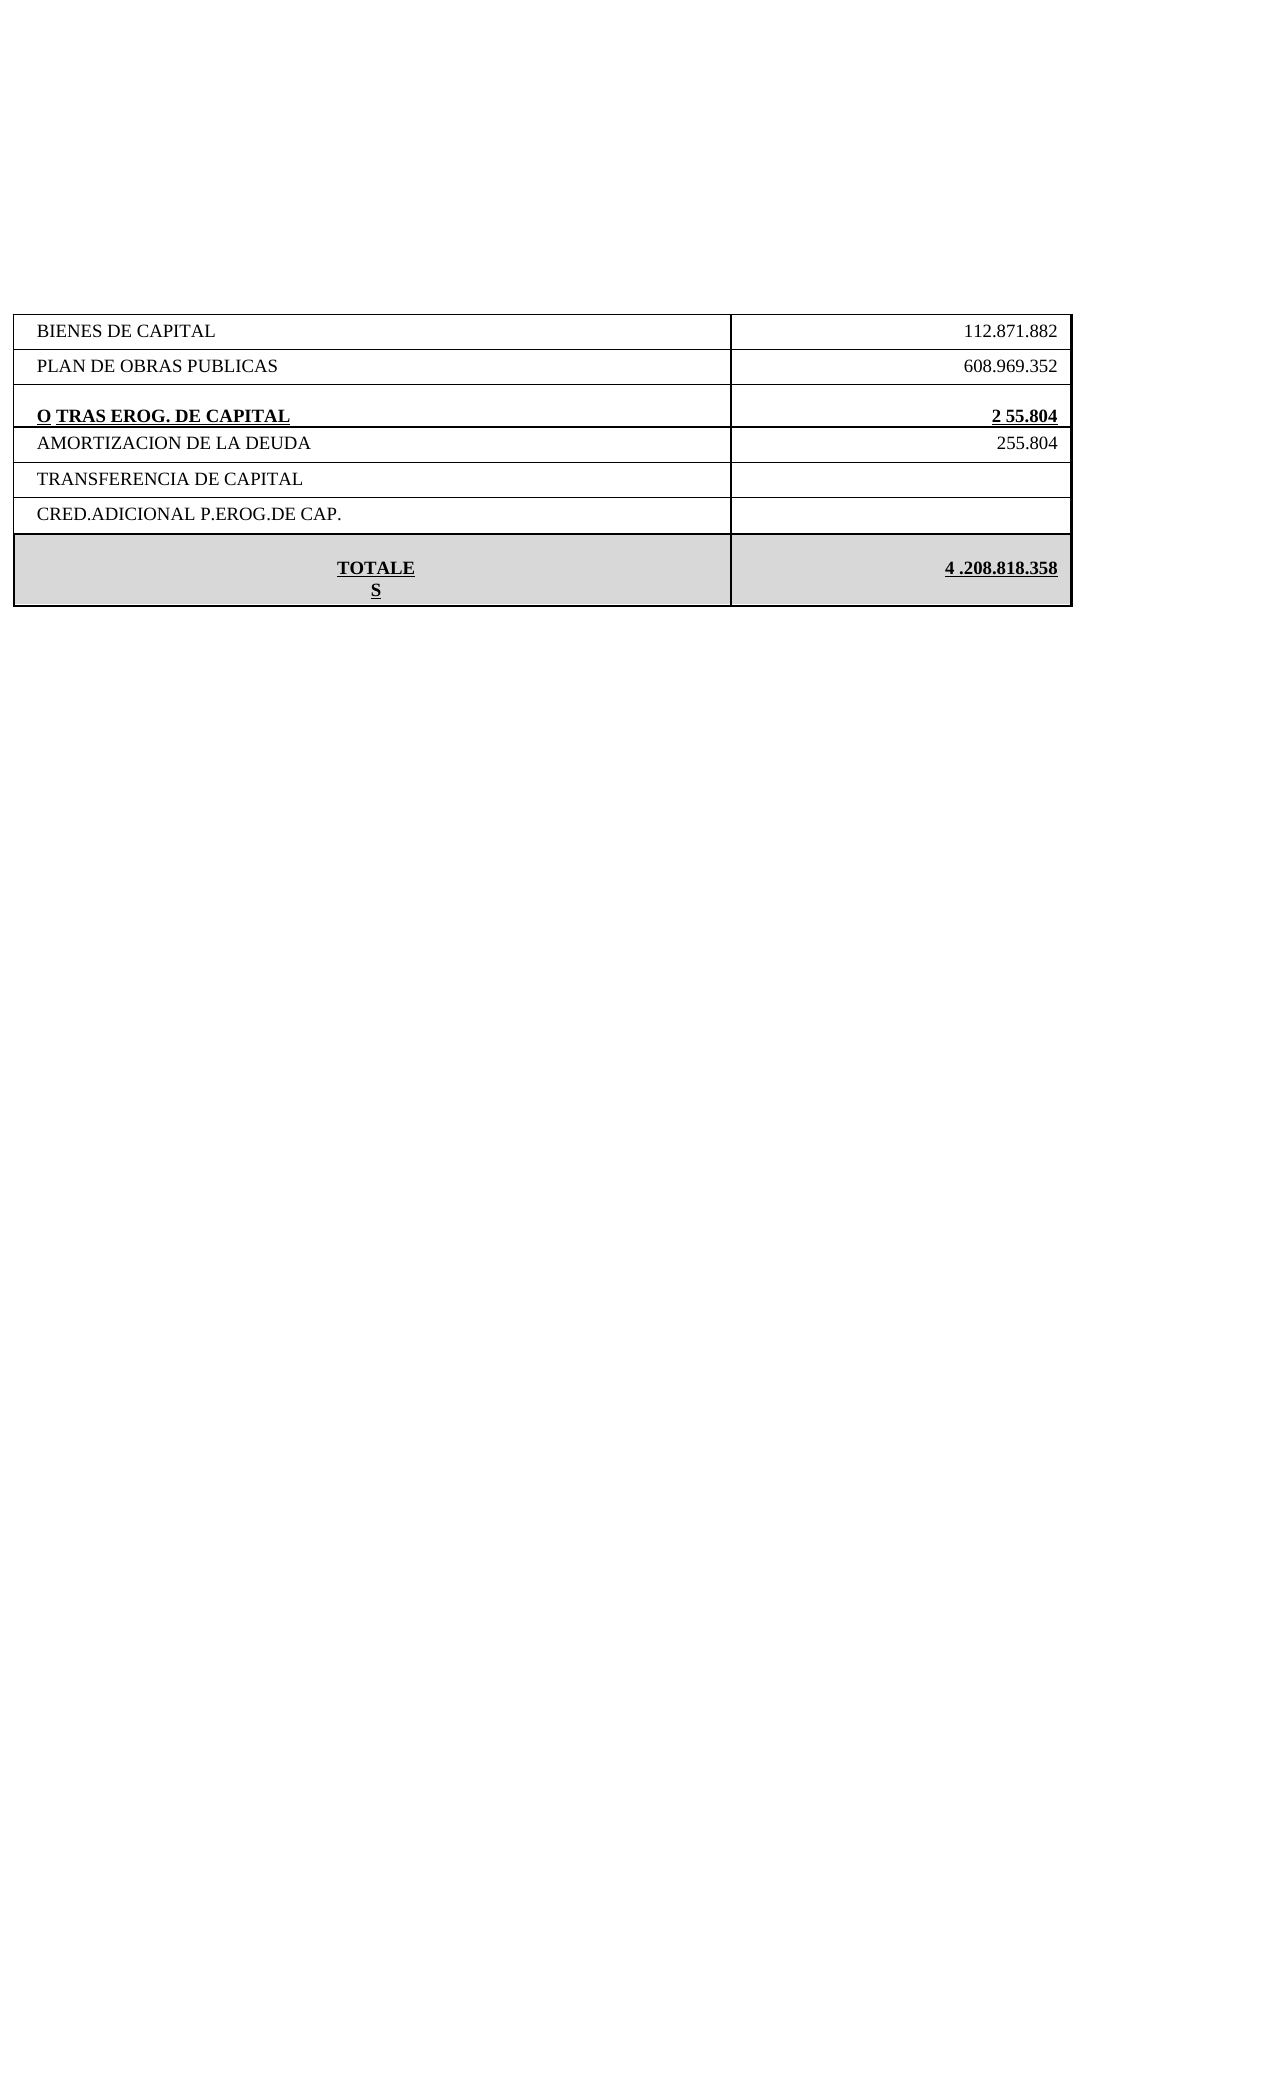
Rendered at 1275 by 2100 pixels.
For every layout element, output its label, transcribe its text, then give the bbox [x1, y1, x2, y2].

table_cell 2 55.804 [732, 385, 1070, 426]
table_cell [732, 463, 1070, 497]
table_cell 112.871.882 [732, 315, 1070, 348]
table_cell BIENES DE CAPITAL [14, 315, 730, 348]
table_cell 4 .208.818.358 [732, 535, 1070, 604]
table_cell CRED.ADICIONAL P.EROG.DE CAP. [14, 498, 730, 533]
table_cell TRANSFERENCIA DE CAPITAL [14, 463, 730, 497]
table_cell 255.804 [732, 428, 1070, 462]
table_cell [732, 498, 1070, 533]
table_cell O TRAS EROG. DE CAPITAL [14, 385, 730, 426]
table_cell AMORTIZACION DE LA DEUDA [14, 428, 730, 462]
table_cell TOTALES [15, 535, 730, 604]
table_cell PLAN DE OBRAS PUBLICAS [14, 350, 730, 384]
table_cell 608.969.352 [732, 350, 1070, 384]
